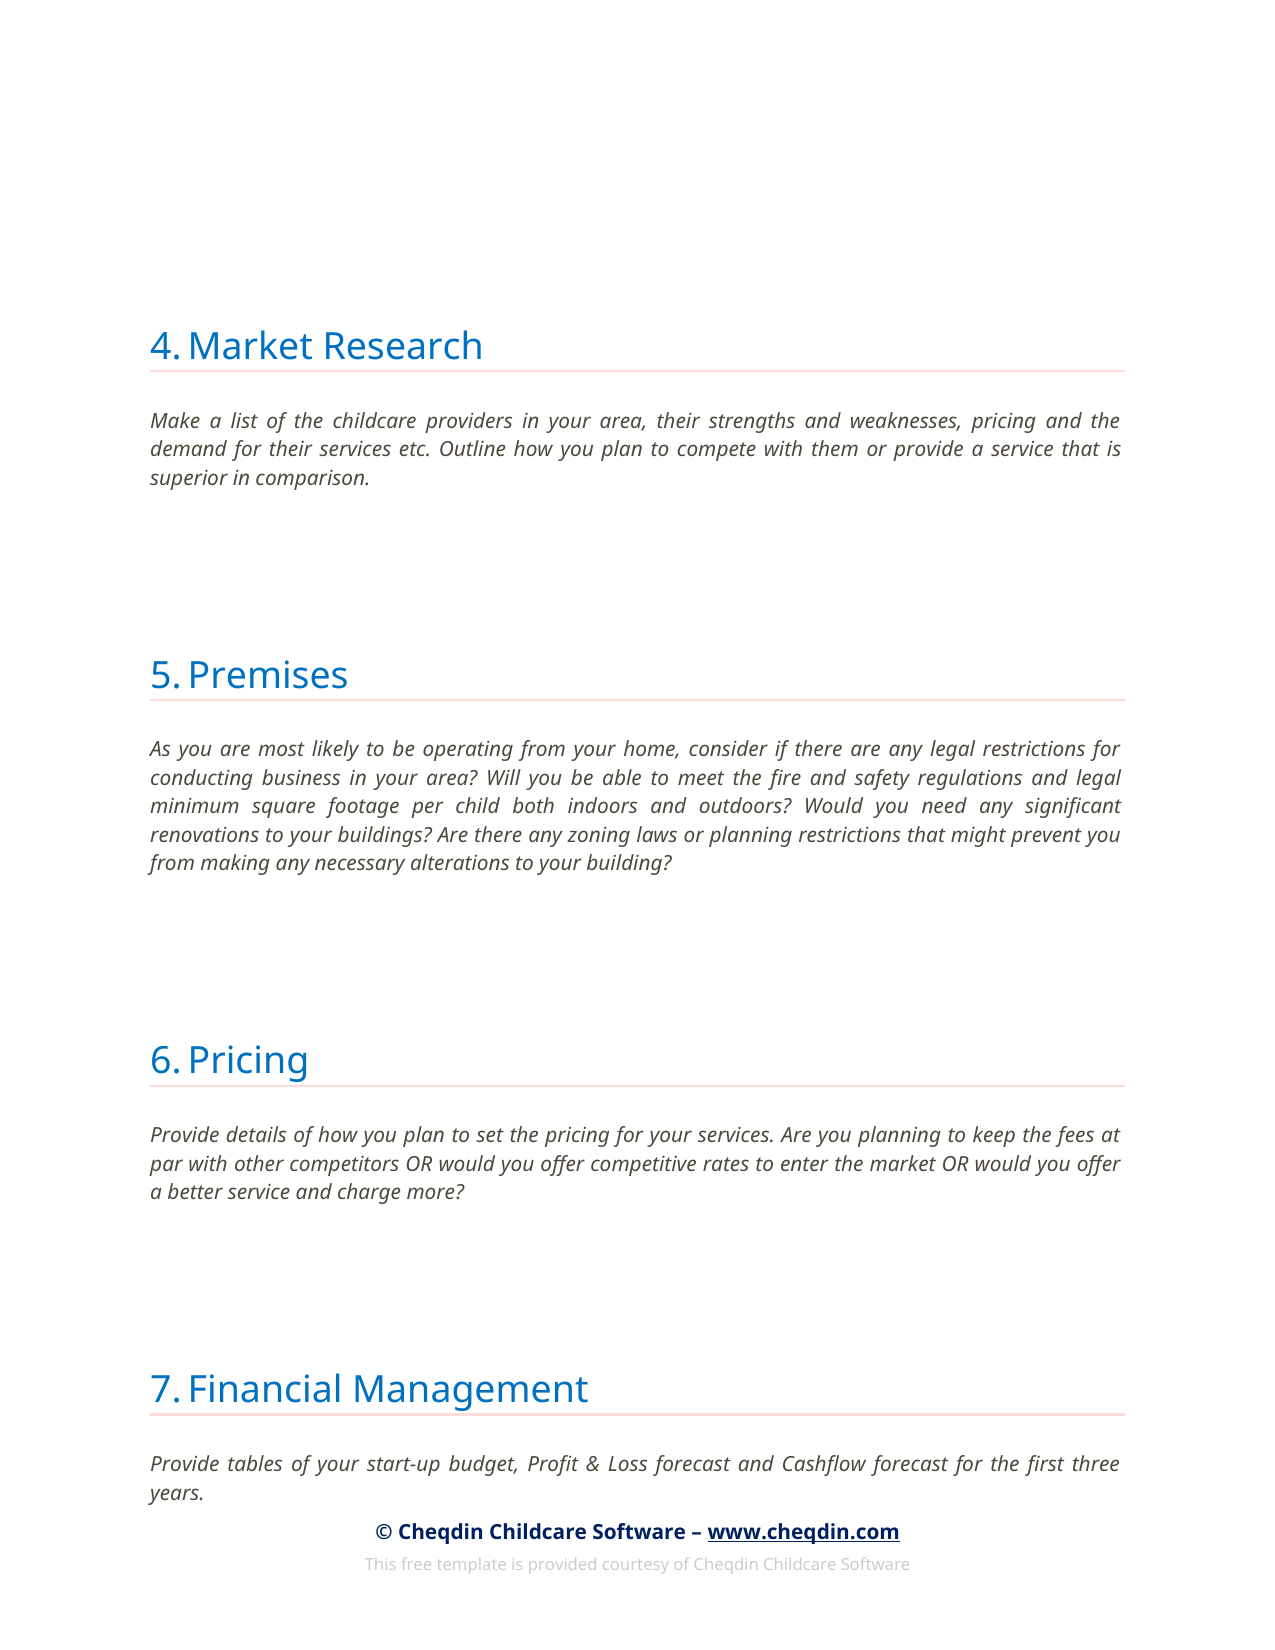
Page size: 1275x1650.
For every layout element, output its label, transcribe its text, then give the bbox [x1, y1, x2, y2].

subtitle Financial Management [150, 1362, 1125, 1413]
text Provide tables of your start-up budget, Profit & Loss forecast and Cashflow forecast for the first three years. [150, 1449, 1125, 1506]
text Make a list of the childcare providers in your area, their strengths and weaknesses, pricing and the demand for their services etc. Outline how you plan to compete with them or provide a service that is superior in comparison. [150, 406, 1125, 491]
text Provide details of how you plan to set the pricing for your services. Are you planning to keep the fees at par with other competitors OR would you offer competitive rates to enter the market OR would you offer a better service and charge more? [150, 1120, 1125, 1206]
subtitle Premises [150, 648, 1125, 699]
subtitle Market Research [150, 319, 1125, 370]
subtitle Pricing [150, 1034, 1125, 1085]
text As you are most likely to be operating from your home, consider if there are any legal restrictions for conducting business in your area? Will you be able to meet the fire and safety regulations and legal minimum square footage per child both indoors and outdoors? Would you need any significant renovations to your buildings? Are there any zoning laws or planning restrictions that might prevent you from making any necessary alterations to your building? [150, 734, 1125, 877]
